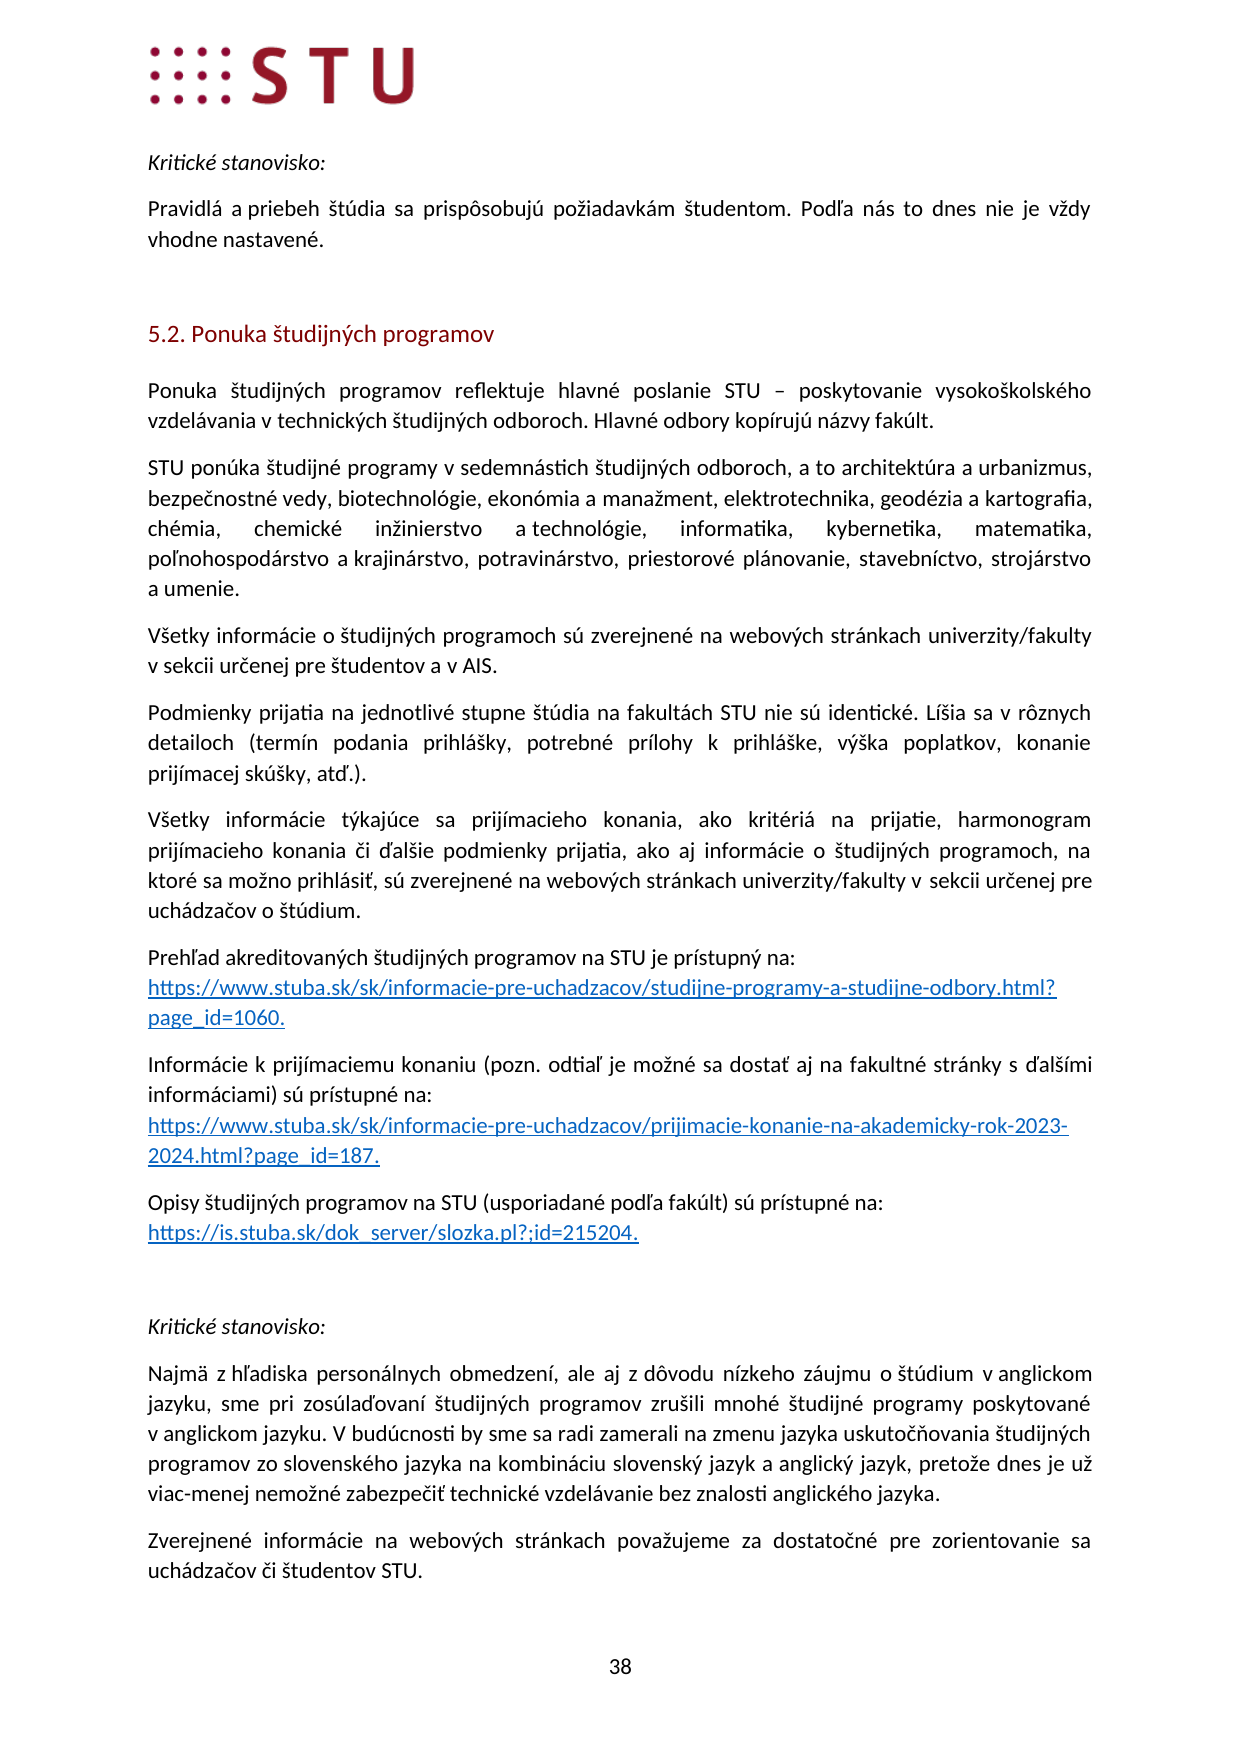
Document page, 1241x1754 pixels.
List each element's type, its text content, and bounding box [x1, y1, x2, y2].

text Najmä z hľadiska personálnych obmedzení, ale aj z dôvodu nízkeho záujmu o štúdium v anglickom jazyku, sme pri zosúlaďovaní študijných programov zrušili mnohé študijné programy poskytované v anglickom jazyku. V budúcnosti by sme sa radi zamerali na zmenu jazyka uskutočňovania študijných programov zo slovenského jazyka na kombináciu slovenský jazyk a anglický jazyk, pretože dnes je už viac-menej nemožné zabezpečiť technické vzdelávanie bez znalosti anglického jazyka. [148, 1359, 1093, 1507]
picture [118, 14, 443, 135]
text Informácie k prijímaciemu konaniu (pozn. odtiaľ je možné sa dostať aj na fakultné stránky s ďalšími informáciami) sú prístupné na: [148, 1050, 1093, 1108]
text https://www.stuba.sk/sk/informacie-pre-uchadzacov/studijne-programy-a-studijne-odbory.html?page_id=1060. [148, 973, 1093, 1031]
text Kritické stanovisko: [148, 1312, 1093, 1340]
text https://www.stuba.sk/sk/informacie-pre-uchadzacov/prijimacie-konanie-na-akademicky-rok-2023-2024.html?page_id=187. [148, 1111, 1093, 1169]
text Pravidlá a priebeh štúdia sa prispôsobujú požiadavkám študentom. Podľa nás to dnes nie je vždy vhodne nastavené. [148, 194, 1093, 253]
text Zverejnené informácie na webových stránkach považujeme za dostatočné pre zorientovanie sa uchádzačov či študentov STU. [148, 1526, 1093, 1584]
text Všetky informácie o študijných programoch sú zverejnené na webových stránkach univerzity/fakulty v sekcii určenej pre študentov a v AIS. [148, 621, 1093, 679]
text Opisy študijných programov na STU (usporiadané podľa fakúlt) sú prístupné na: [148, 1188, 1093, 1216]
text STU ponúka študijné programy v sedemnástich študijných odboroch, a to architektúra a urbanizmus, bezpečnostné vedy, biotechnológie, ekonómia a manažment, elektrotechnika, geodézia a kartografia, chémia, chemické inžinierstvo a technológie, informatika, kybernetika, matematika, poľnohospodárstvo a krajinárstvo, potravinárstvo, priestorové plánovanie, stavebníctvo, strojárstvo a umenie. [148, 453, 1093, 602]
text Podmienky prijatia na jednotlivé stupne štúdia na fakultách STU nie sú identické. Líšia sa v rôznych detailoch (termín podania prihlášky, potrebné prílohy k prihláške, výška poplatkov, konanie prijímacej skúšky, atď.). [148, 698, 1093, 787]
text Všetky informácie týkajúce sa prijímacieho konania, ako kritériá na prijatie, harmonogram prijímacieho konania či ďalšie podmienky prijatia, ako aj informácie o študijných programoch, na ktoré sa možno prihlásiť, sú zverejnené na webových stránkach univerzity/fakulty v sekcii určenej pre uchádzačov o štúdium. [148, 806, 1093, 924]
text https://is.stuba.sk/dok_server/slozka.pl?;id=215204. [148, 1218, 1093, 1246]
text Kritické stanovisko: [148, 148, 1093, 176]
text Prehľad akreditovaných študijných programov na STU je prístupný na: [148, 943, 1093, 971]
text Ponuka študijných programov reflektuje hlavné poslanie STU – poskytovanie vysokoškolského vzdelávania v technických študijných odboroch. Hlavné odbory kopírujú názvy fakúlt. [148, 376, 1093, 434]
subtitle 5.2. Ponuka študijných programov [148, 318, 1093, 349]
